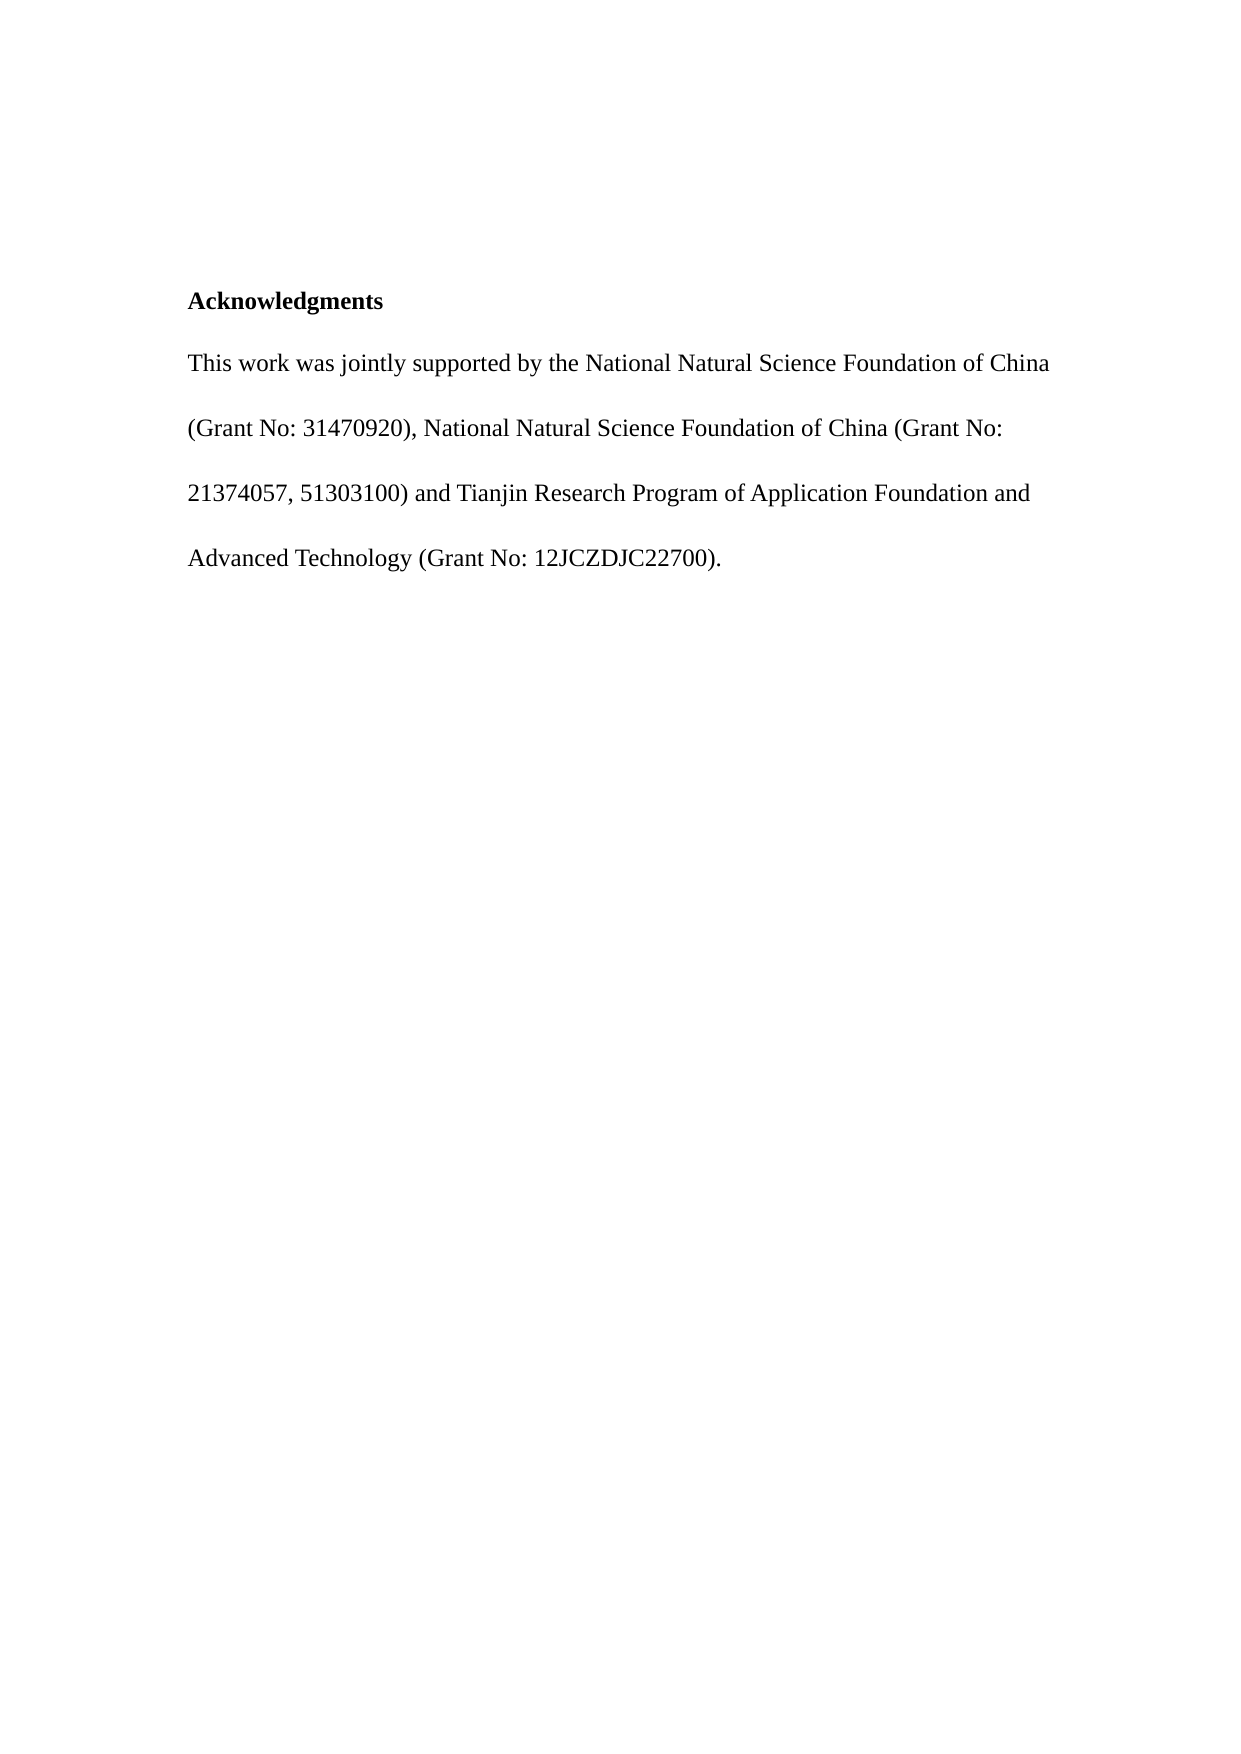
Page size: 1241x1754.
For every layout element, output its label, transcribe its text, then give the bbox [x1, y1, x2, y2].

text This work was jointly supported by National Natural Science Foundation of China (Grant No: 31470920), National Natural Science Foundation of China (Grant No: 21374057, 51303100) and Tianjin Research Program of Application Foundation and Advanced Technology (Grant No: 12JCZDJC22700). [187, 346, 1053, 573]
text Acknowledgments [187, 284, 1053, 317]
